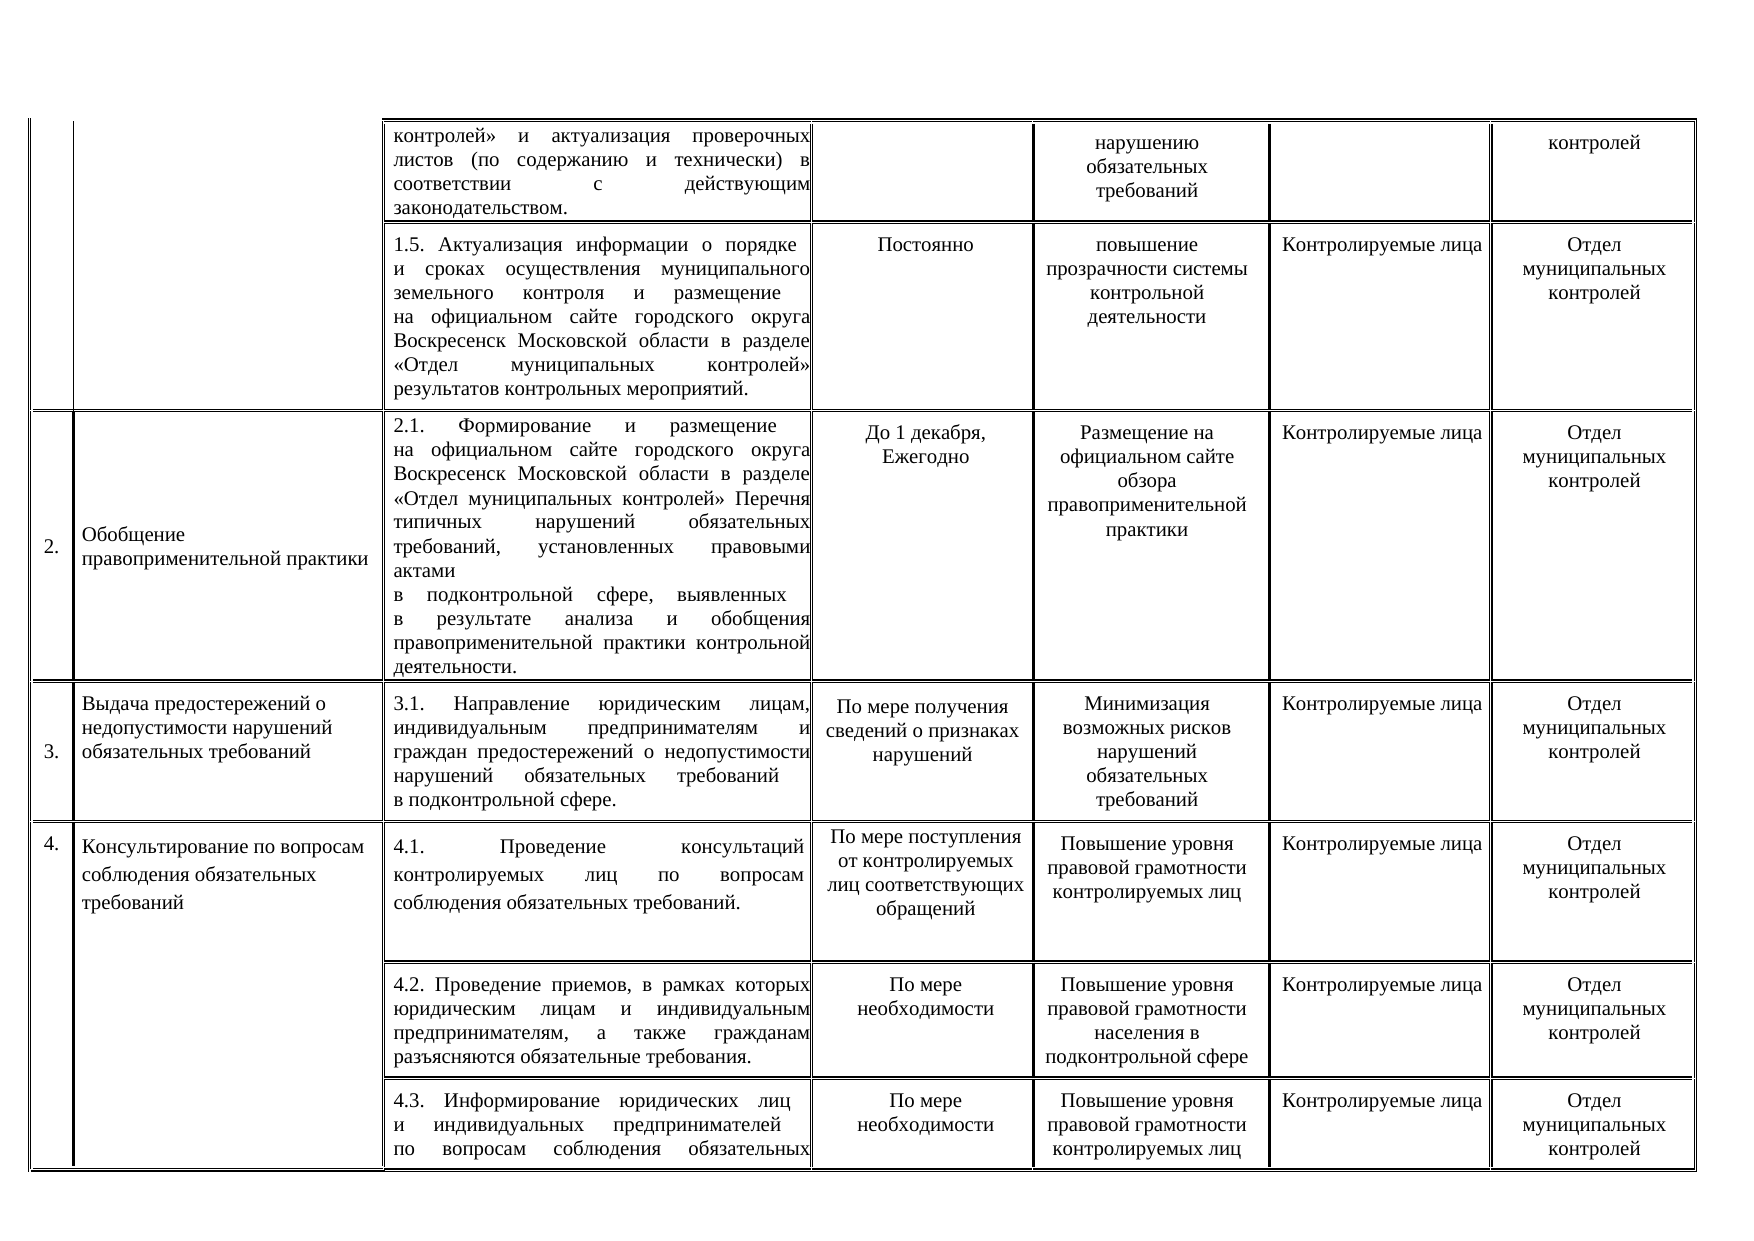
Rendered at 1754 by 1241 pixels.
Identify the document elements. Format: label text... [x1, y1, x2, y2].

table_cell Повышение уровня правовой грамотности контролируемых лиц [1035, 823, 1268, 960]
table_cell Консультирование по вопросам соблюдения обязательных требований [73, 823, 384, 1168]
table_cell Повышение уровня правовой грамотности населения в подконтрольной сфере [1035, 964, 1268, 1076]
table_cell Отдел муниципальных контролей [1493, 220, 1694, 409]
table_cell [1491, 122, 1694, 220]
table_cell Отдел муниципальных контролей [1493, 960, 1694, 1076]
table_cell Отдел муниципальных контролей [1493, 820, 1694, 960]
table_cell 1.5. Актуализация информации о порядке и сроках осуществления муниципального земельного контроля и размещение на официальном сайте городского округа Воскресенск Московской области в разделе «Отдел муниципальных контролей» результатов контрольных мероприятий. [385, 224, 810, 409]
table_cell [812, 120, 1033, 220]
table_cell 2.1. Формирование и размещение на официальном сайте городского округа Воскресенск Московской области в разделе «Отдел муниципальных контролей» Перечня типичных нарушений обязательных требований, установленных правовыми актами в подконтрольной сфере, выявленных в результате анализа и обобщения правоприменительной практики контрольной деятельности. [385, 412, 810, 679]
table_cell Контролируемые лица [1271, 823, 1489, 960]
table_cell Контролируемые лица [1271, 224, 1489, 409]
table_cell Обобщение правоприменительной практики [75, 412, 382, 679]
table_cell 4.2. Проведение приемов, в рамках которых юридическим лицам и индивидуальным предпринимателям, а также гражданам разъясняются обязательные требования. [385, 964, 810, 1076]
table_cell По мере необходимости [813, 964, 1032, 1076]
table_cell 3. [31, 679, 72, 819]
table_cell повышение прозрачности системы контрольной деятельности [1035, 224, 1268, 409]
table_cell Постоянно [813, 224, 1032, 409]
table_cell До 1 декабря, Ежегодно [813, 412, 1032, 679]
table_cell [384, 122, 812, 220]
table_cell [1033, 1080, 1269, 1168]
table_cell 3.1. Направление юридическим лицам, индивидуальным предпринимателям и граждан предостережений о недопустимости нарушений обязательных требований в подконтрольной сфере. [385, 683, 810, 819]
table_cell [1033, 122, 1269, 220]
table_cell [812, 1080, 1033, 1168]
table_cell Отдел муниципальных контролей [1491, 409, 1695, 679]
table_cell Контролируемые лица [1271, 412, 1489, 679]
table_cell Контролируемые лица [1269, 120, 1491, 220]
table_cell Минимизация возможных рисков нарушений обязательных требований [1035, 683, 1268, 819]
table_cell Размещение на официальном сайте обзора правоприменительной практики [1035, 412, 1268, 679]
table_cell По мере получения сведений о признаках нарушений [813, 683, 1032, 819]
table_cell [384, 1080, 812, 1168]
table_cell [1491, 1076, 1694, 1168]
table_cell 2. [29, 409, 73, 679]
table_cell Отдел муниципальных контролей [1493, 679, 1694, 819]
table_cell 4. [31, 820, 73, 1168]
table_cell Контролируемые лица [1269, 1076, 1491, 1168]
table_cell 4.1. Проведение консультаций контролируемых лиц по вопросам соблюдения обязательных требований. [385, 823, 810, 960]
table_cell Контролируемые лица [1271, 964, 1489, 1076]
table_cell Выдача предостережений о недопустимости нарушений обязательных требований [75, 683, 382, 819]
table_cell Контролируемые лица [1271, 683, 1489, 819]
table_cell По мере поступления от контролируемых лиц соответствующих обращений [813, 823, 1032, 960]
